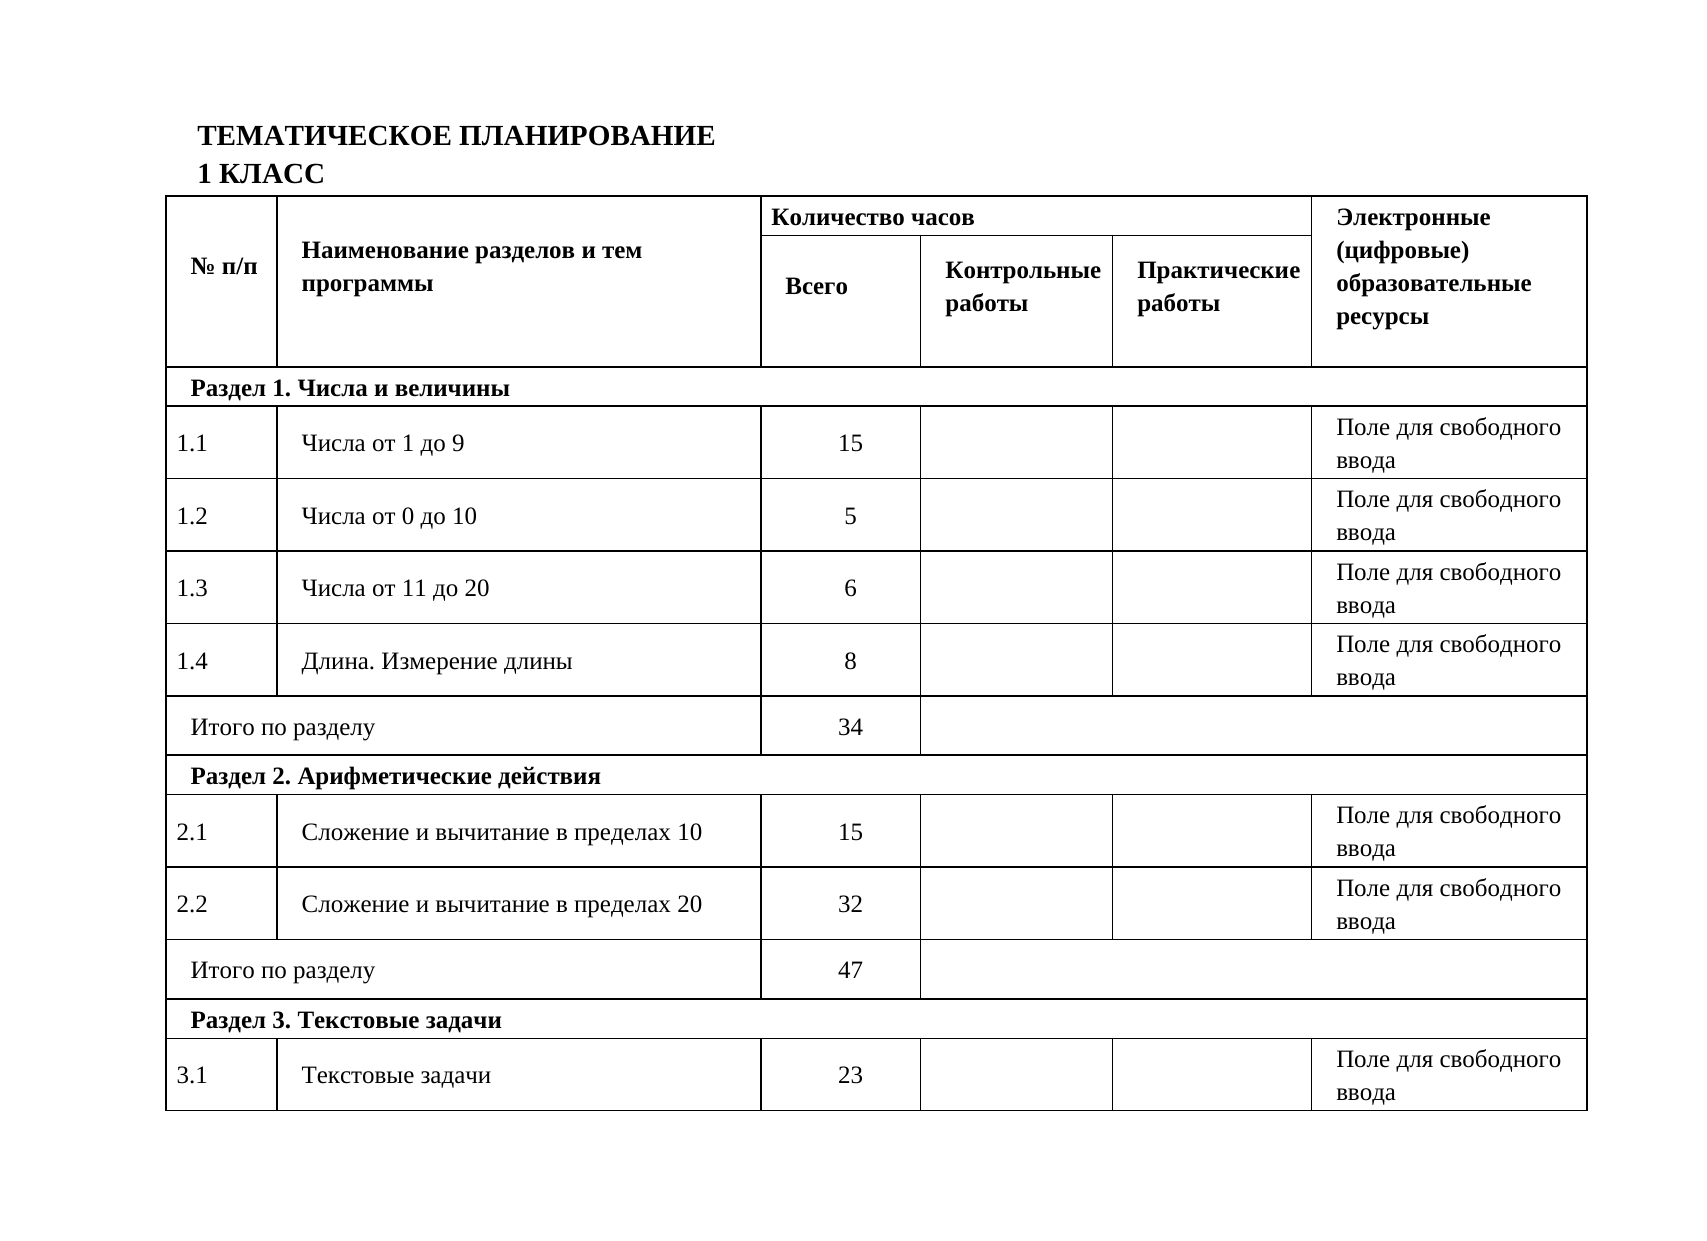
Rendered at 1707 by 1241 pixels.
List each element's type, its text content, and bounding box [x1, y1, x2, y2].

table_cell Текстовые задачи [278, 1039, 760, 1110]
table_cell Итого по разделу [167, 697, 760, 754]
table_cell Поле для свободного ввода [1312, 868, 1586, 938]
table_cell Практические работы [1113, 236, 1311, 366]
table_cell 1.3 [167, 552, 276, 622]
table_cell [1113, 1039, 1311, 1110]
table_cell Раздел 2. Арифметические действия [167, 756, 1586, 794]
table_cell 47 [762, 940, 920, 998]
table_cell Поле для свободного ввода [1312, 624, 1586, 695]
table_cell [1113, 552, 1311, 622]
table_cell Поле для свободного ввода [1312, 1039, 1586, 1110]
table_cell 5 [762, 479, 920, 550]
table_cell 1.1 [167, 407, 276, 478]
table_header Наименование разделов и тем программы [278, 197, 760, 366]
table_cell 2.1 [167, 795, 276, 866]
table_cell 1.4 [167, 624, 276, 695]
table_cell 32 [762, 868, 920, 938]
table_cell 15 [762, 795, 920, 866]
table_cell [921, 1039, 1112, 1110]
table_cell 2.2 [167, 868, 276, 938]
table_cell Числа от 1 до 9 [278, 407, 760, 478]
table_cell [921, 697, 1586, 754]
table_cell 3.1 [167, 1039, 276, 1110]
table_cell Раздел 3. Текстовые задачи [167, 1000, 1586, 1037]
table_cell [921, 407, 1112, 478]
table_cell Сложение и вычитание в пределах 20 [278, 868, 760, 938]
table_cell Контрольные работы [921, 236, 1112, 366]
table_cell [1113, 795, 1311, 866]
table_cell 15 [762, 407, 920, 478]
table_header Количество часов [762, 197, 1311, 234]
table_cell 8 [762, 624, 920, 695]
table_cell Поле для свободного ввода [1312, 479, 1586, 550]
table_cell [1113, 407, 1311, 478]
table_cell Числа от 11 до 20 [278, 552, 760, 622]
table_cell Итого по разделу [167, 940, 760, 998]
table_cell Всего [762, 236, 920, 366]
text 1 КЛАСС [190, 157, 1618, 190]
table_cell [921, 795, 1112, 866]
table_cell [921, 624, 1112, 695]
table_cell Поле для свободного ввода [1312, 407, 1586, 478]
table_cell [921, 940, 1586, 998]
table_cell Длина. Измерение длины [278, 624, 760, 695]
table_cell Сложение и вычитание в пределах 10 [278, 795, 760, 866]
table_cell Поле для свободного ввода [1312, 552, 1586, 622]
table_cell [1113, 868, 1311, 938]
table_cell [921, 552, 1112, 622]
table_cell [1113, 624, 1311, 695]
table_cell 6 [762, 552, 920, 622]
table_cell 1.2 [167, 479, 276, 550]
text ТЕМАТИЧЕСКОЕ ПЛАНИРОВАНИЕ [190, 118, 1618, 152]
table_cell [921, 868, 1112, 938]
table_header Электронные (цифровые) образовательные ресурсы [1312, 197, 1586, 366]
table_cell Поле для свободного ввода [1312, 795, 1586, 866]
table_header № п/п [167, 197, 276, 366]
table_cell [1113, 479, 1311, 550]
table_cell 34 [762, 697, 920, 754]
table_cell [921, 479, 1112, 550]
table_cell Раздел 1. Числа и величины [167, 368, 1586, 405]
table_cell 23 [762, 1039, 920, 1110]
table_cell Числа от 0 до 10 [278, 479, 760, 550]
